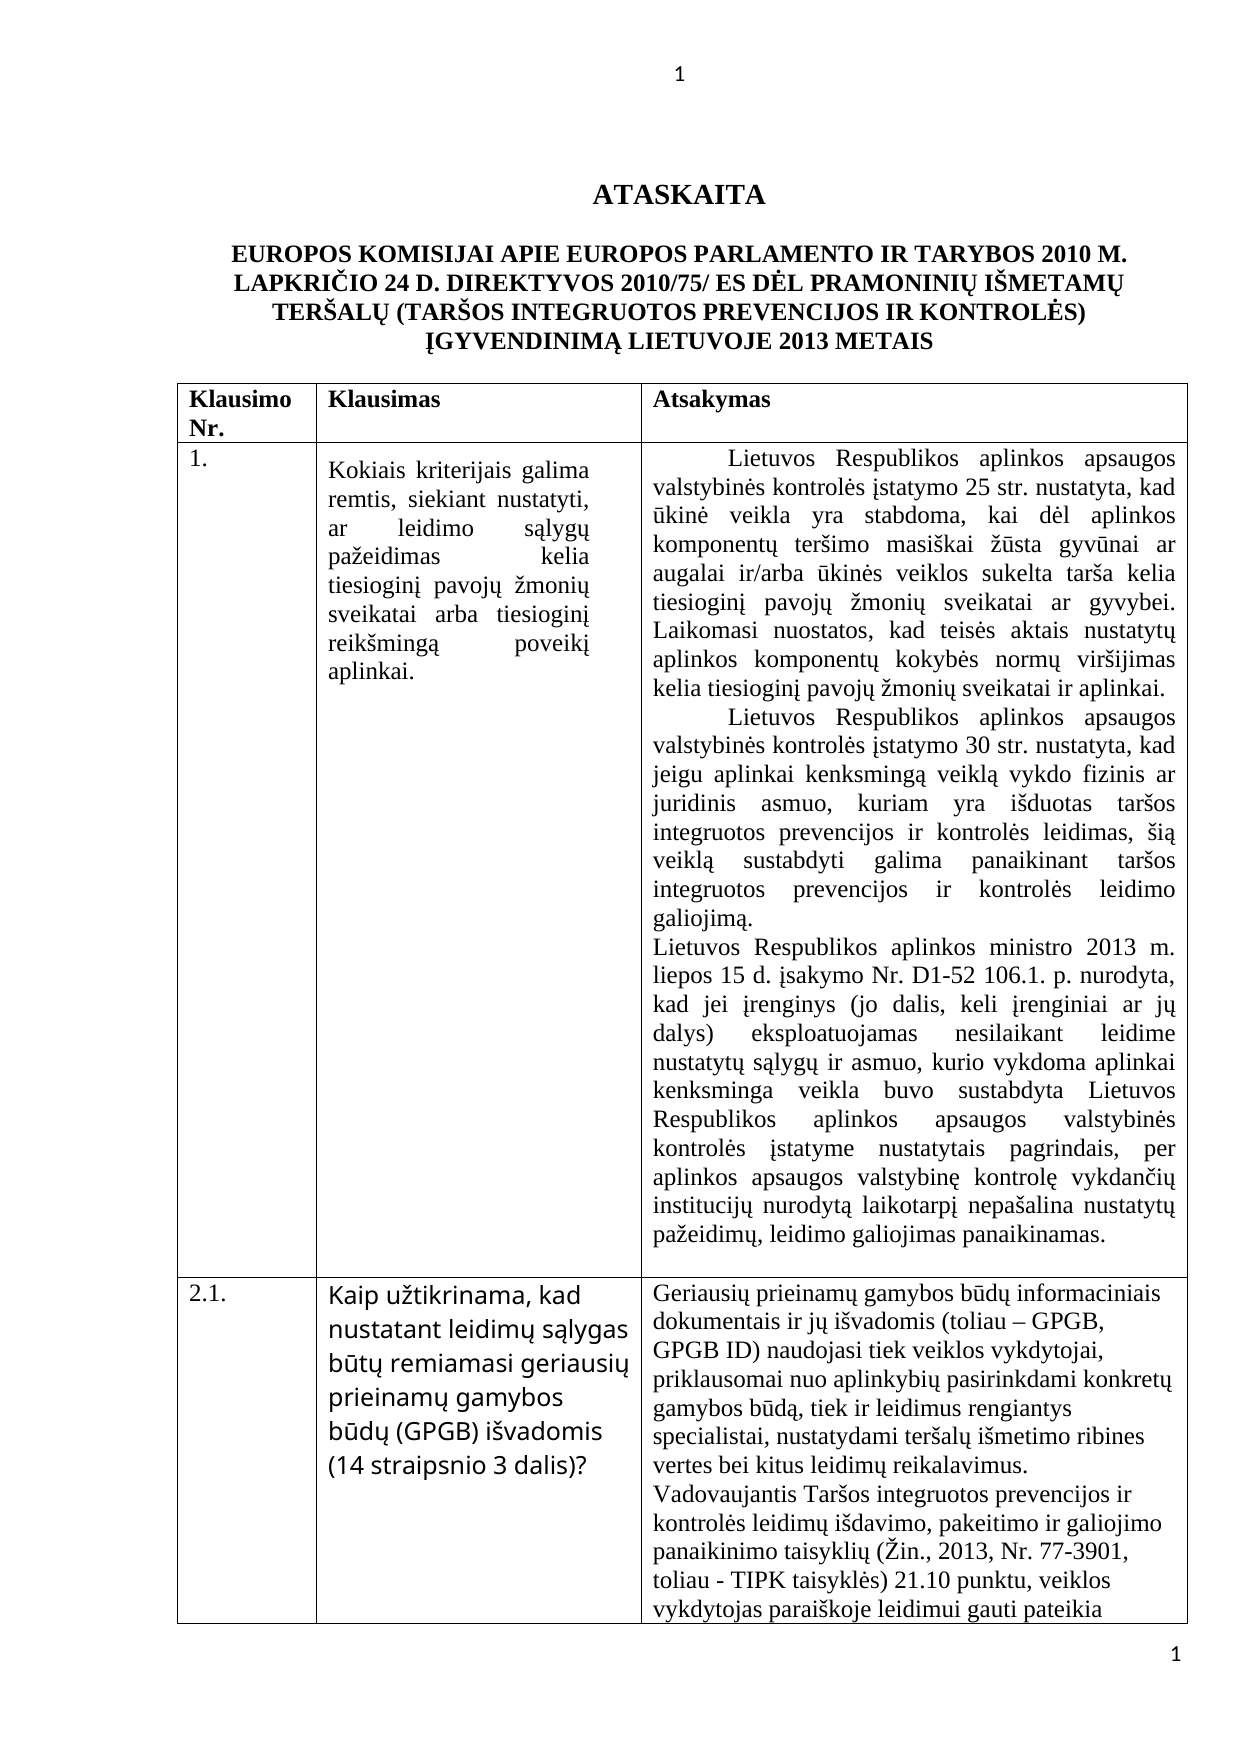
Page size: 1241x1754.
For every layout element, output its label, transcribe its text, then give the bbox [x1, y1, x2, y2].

table_cell Kokiais kriterijais galima remtis, siekiant nustatyti, ar leidimo sąlygų pažeidimas kelia tiesioginį pavojų žmonių sveikatai arba tiesioginį reikšmingą poveikį aplinkai. [317, 443, 641, 1277]
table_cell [317, 1278, 641, 1623]
table_cell 1. [178, 443, 316, 1277]
table_cell Lietuvos Respublikos aplinkos apsaugos valstybinės kontrolės įstatymo 25 str. nustatyta, kad ūkinė veikla yra stabdoma, kai dėl aplinkos komponentų teršimo masiškai žūsta gyvūnai ar augalai ir/arba ūkinės veiklos sukelta tarša kelia tiesioginį pavojų žmonių sveikatai ar gyvybei. Laikomasi nuostatos, kad teisės aktais nustatytų aplinkos komponentų kokybės normų viršijimas kelia tiesioginį pavojų žmonių sveikatai ir aplinkai. Lietuvos Respublikos aplinkos apsaugos valstybinės kontrolės įstatymo 30 str. nustatyta, kad jeigu aplinkai kenksmingą veiklą vykdo fizinis ar juridinis asmuo, kuriam yra išduotas taršos integruotos prevencijos ir kontrolės leidimas, šią veiklą sustabdyti galima panaikinant taršos integruotos prevencijos ir kontrolės leidimo galiojimą. Lietuvos Respublikos aplinkos ministro 2013 m. liepos 15 d. įsakymo Nr. D1-52 106.1. p. nurodyta, kad jei įrenginys (jo dalis, keli įrenginiai ar jų dalys) eksploatuojamas nesilaikant leidime nustatytų sąlygų ir asmuo, kurio vykdoma aplinkai kenksminga veikla buvo sustabdyta Lietuvos Respublikos aplinkos apsaugos valstybinės kontrolės įstatyme nustatytais pagrindais, per aplinkos apsaugos valstybinę kontrolę vykdančių institucijų nurodytą laikotarpį nepašalina nustatytų pažeidimų, leidimo galiojimas panaikinamas. [642, 443, 1187, 1277]
table_cell 2.1. [178, 1278, 316, 1623]
table_header Atsakymas [642, 384, 1187, 442]
text EUROPOS KOMISIJAI APIE EUROPOS PARLAMENTO IR TARYBOS 2010 M. LAPKRIČIO 24 D. DIREKTYVOS 2010/75/ ES DĖL PRAMONINIŲ IŠMETAMŲ TERŠALŲ (TARŠOS INTEGRUOTOS PREVENCIJOS IR KONTROLĖS) ĮGYVENDINIMĄ LIETUVOJE 2013 METAIS [177, 239, 1181, 354]
table_header Klausimo Nr. [178, 384, 316, 442]
text ATASKAITA [177, 177, 1181, 211]
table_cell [642, 1278, 1187, 1623]
table_header Klausimas [317, 384, 641, 442]
